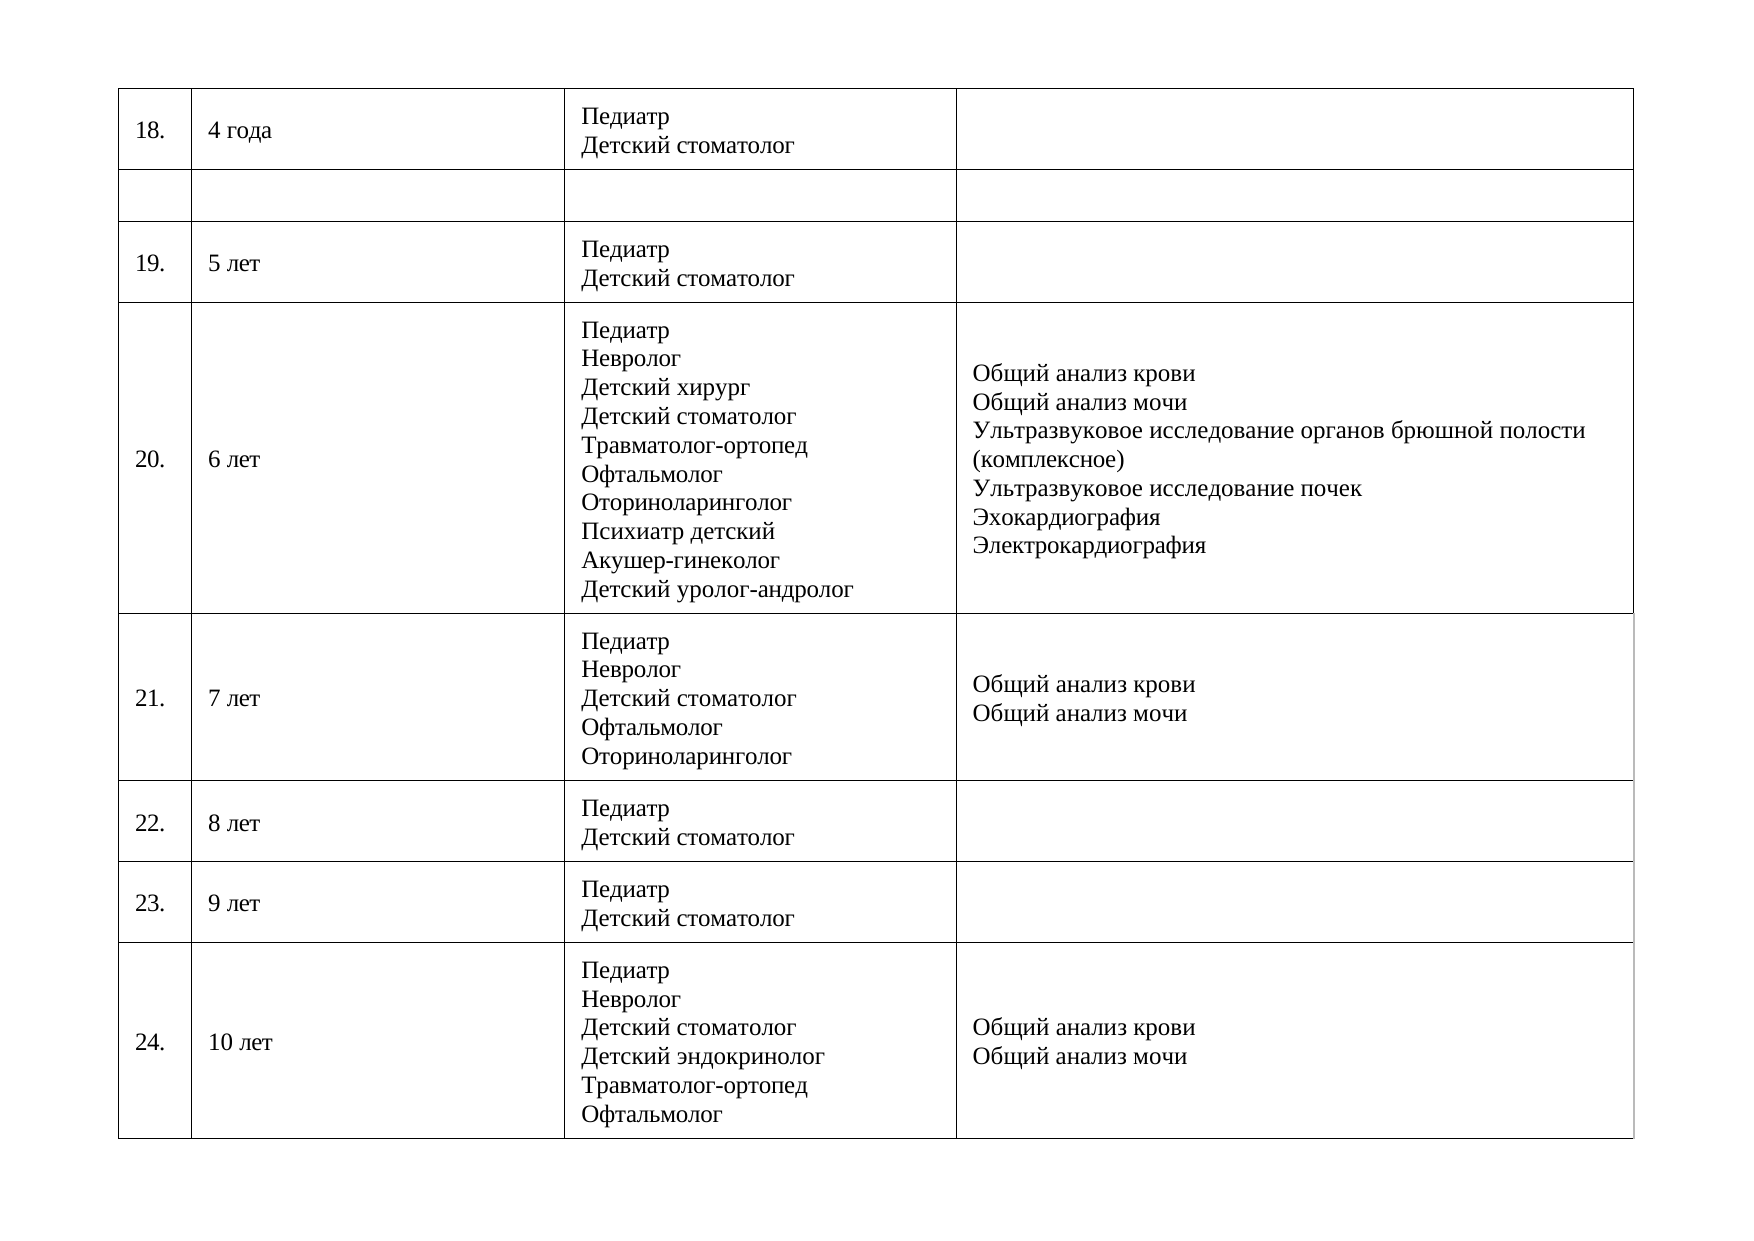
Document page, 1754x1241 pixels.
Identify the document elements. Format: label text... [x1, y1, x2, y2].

table_cell Педиатр Невролог Детский стоматолог Детский эндокринолог Травматолог-ортопед Офтальмолог [565, 943, 956, 1138]
table_cell [957, 170, 1633, 221]
table_cell Педиатр Невролог Детский хирург Детский стоматолог Травматолог-ортопед Офтальмолог Оториноларинголог Психиатр детский Акушер-гинеколог Детский уролог-андролог [565, 303, 956, 613]
table_cell 22. [119, 781, 191, 861]
table_cell [192, 170, 564, 221]
table_cell Педиатр Детский стоматолог [565, 862, 956, 942]
table_cell Педиатр Невролог Детский стоматолог Офтальмолог Оториноларинголог [565, 614, 956, 780]
table_header Педиатр Детский стоматолог [565, 89, 956, 169]
table_cell 9 лет [192, 862, 564, 942]
table_cell 20. [119, 303, 191, 613]
table_cell [957, 781, 1633, 861]
table_cell Общий анализ крови Общий анализ мочи [957, 614, 1633, 780]
table_cell Общий анализ крови Общий анализ мочи [957, 943, 1633, 1138]
table_cell 19. [119, 222, 191, 302]
table_cell 10 лет [192, 943, 564, 1138]
table_cell Педиатр Детский стоматолог [565, 781, 956, 861]
table_cell [957, 862, 1633, 942]
table_cell 23. [119, 862, 191, 942]
table_header 18. [119, 89, 191, 169]
table_cell 5 лет [192, 222, 564, 302]
table_cell [565, 170, 956, 221]
table_cell [119, 170, 191, 221]
table_header [957, 89, 1633, 169]
table_cell 6 лет [192, 303, 564, 613]
table_cell 8 лет [192, 781, 564, 861]
table_header 4 года [192, 89, 564, 169]
table_cell 21. [119, 614, 191, 780]
table_cell [957, 222, 1633, 302]
table_cell 7 лет [192, 614, 564, 780]
table_cell 24. [119, 943, 191, 1138]
table_cell Педиатр Детский стоматолог [565, 222, 956, 302]
table_cell Общий анализ крови Общий анализ мочи Ультразвуковое исследование органов брюшной полости (комплексное) Ультразвуковое исследование почек Эхокардиография Электрокардиография [957, 303, 1633, 613]
